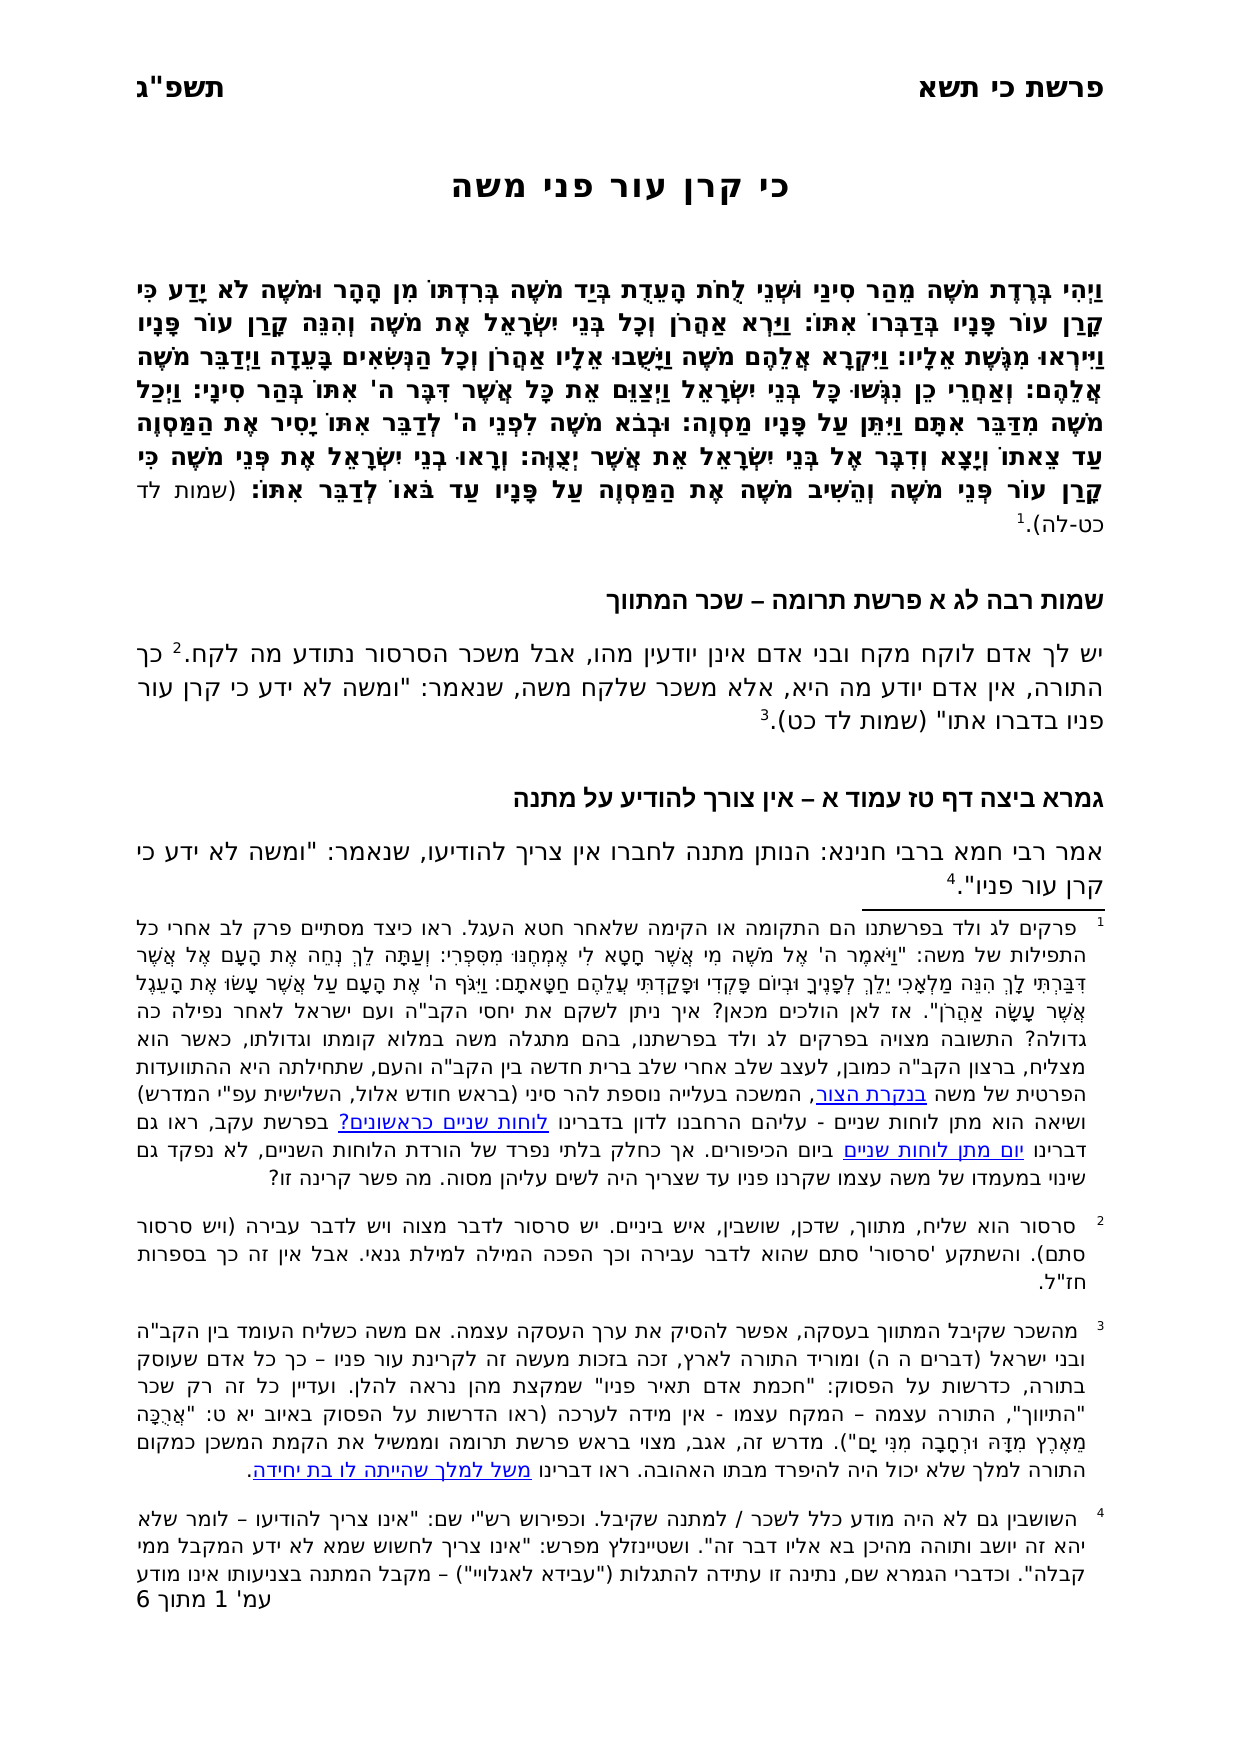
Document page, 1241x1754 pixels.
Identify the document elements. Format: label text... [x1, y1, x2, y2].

text שמות רבה לג א פרשת תרומה – שכר המתווך [136, 583, 1104, 614]
text וַיְהִי בְּרֶדֶת מֹשֶׁה מֵהַר סִינַי וּשְׁנֵי לֻחֹת הָעֵדֻת בְּיַד מֹשֶׁה בְּרִדְתּוֹ מִן הָהָר וּמֹשֶׁה לֹא יָדַע כִּי קָרַן עוֹר פָּנָיו בְּדַבְּרוֹ אִתּוֹ: וַיַּרְא אַהֲרֹן וְכָל בְּנֵי יִשְׂרָאֵל אֶת מֹשֶׁה וְהִנֵּה קָרַן עוֹר פָּנָיו וַיִּירְאוּ מִגֶּשֶׁת אֵלָיו: וַיִּקְרָא אֲלֵהֶם מֹשֶׁה וַיָּשֻׁבוּ אֵלָיו אַהֲרֹן וְכָל הַנְּשִׂאִים בָּעֵדָה וַיְדַבֵּר מֹשֶׁה אֲלֵהֶם: וְאַחֲרֵי כֵן נִגְּשׁוּ כָּל בְּנֵי יִשְׂרָאֵל וַיְצַוֵּם אֵת כָּל אֲשֶׁר דִּבֶּר ה' אִתּוֹ בְּהַר סִינָי: וַיְכַל מֹשֶׁה מִדַּבֵּר אִתָּם וַיִּתֵּן עַל פָּנָיו מַסְוֶה: וּבְבֹא מֹשֶׁה לִפְנֵי ה' לְדַבֵּר אִתּוֹ יָסִיר אֶת הַמַּסְוֶה עַד צֵאתוֹ וְיָצָא וְדִבֶּר אֶל בְּנֵי יִשְׂרָאֵל אֵת אֲשֶׁר יְצֻוֶּה: וְרָאוּ בְנֵי יִשְׂרָאֵל אֶת פְּנֵי מֹשֶׁה כִּי קָרַן עוֹר פְּנֵי מֹשֶׁה וְהֵשִׁיב מֹשֶׁה אֶת הַמַּסְוֶה עַל פָּנָיו עַד בֹּאוֹ לְדַבֵּר אִתּוֹ: (שמות לד כט-לה). [136, 271, 1104, 537]
text גמרא ביצה דף טז עמוד א – אין צורך להודיע על מתנה [136, 781, 1104, 812]
text כי קרן עור פני משה [136, 167, 1104, 206]
text יש לך אדם לוקח מקח ובני אדם אינן יודעין מהו, אבל משכר הסרסור נתודע מה לקח. כך התורה, אין אדם יודע מה היא, אלא משכר שלקח משה, שנאמר: "ומשה לא ידע כי קרן עור פניו בדברו אתו" (שמות לד כט). [136, 635, 1104, 735]
text אמר רבי חמא ברבי חנינא: הנותן מתנה לחברו אין צריך להודיעו, שנאמר: "ומשה לא ידע כי קרן עור פניו". [136, 833, 1104, 900]
